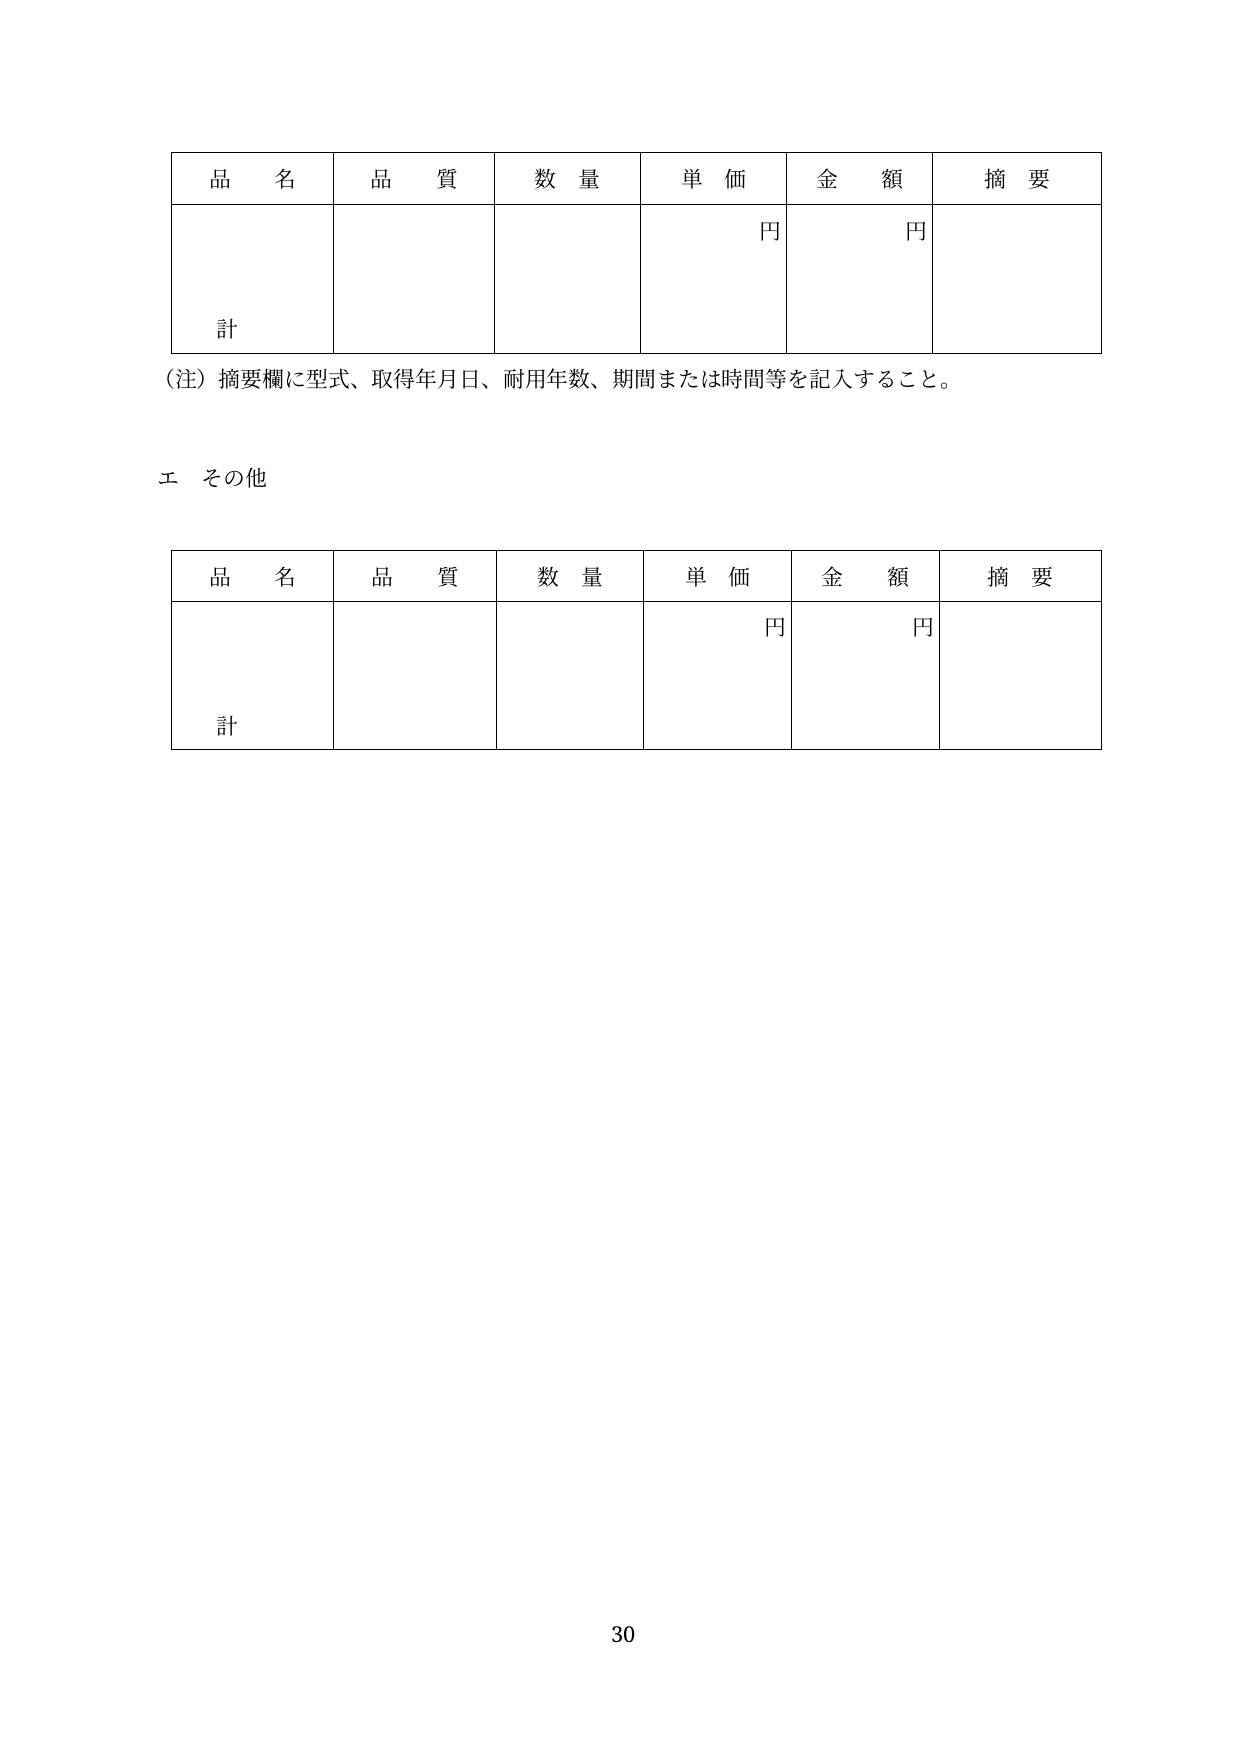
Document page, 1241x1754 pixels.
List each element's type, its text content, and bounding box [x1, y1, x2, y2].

table_cell 円 [787, 205, 932, 353]
table_cell 計 [172, 602, 333, 749]
table_header 品 名 [172, 153, 333, 204]
table_header 金 額 [792, 551, 939, 601]
table_cell 円 [644, 602, 791, 749]
table_header 摘 要 [940, 551, 1101, 601]
text （注）摘要欄に型式、取得年月日、耐用年数、期間または時間等を記入すること。 [136, 354, 1110, 403]
table_header 金 額 [787, 153, 932, 204]
table_cell 計 [172, 205, 333, 353]
table_cell [497, 602, 643, 749]
table_header 品 質 [334, 551, 496, 601]
table_cell 円 [641, 205, 786, 353]
table_header 品 名 [172, 551, 333, 601]
table_cell [334, 602, 496, 749]
table_header 摘 要 [933, 153, 1101, 204]
table_header 品 質 [334, 153, 494, 204]
table_header 数 量 [497, 551, 643, 601]
table_cell [940, 602, 1101, 749]
table_cell [334, 205, 494, 353]
table_cell 円 [792, 602, 939, 749]
table_cell [933, 205, 1101, 353]
text エ その他 [136, 452, 1110, 501]
table_header 数 量 [495, 153, 640, 204]
table_cell [495, 205, 640, 353]
table_header 単 価 [644, 551, 791, 601]
table_header 単 価 [641, 153, 786, 204]
